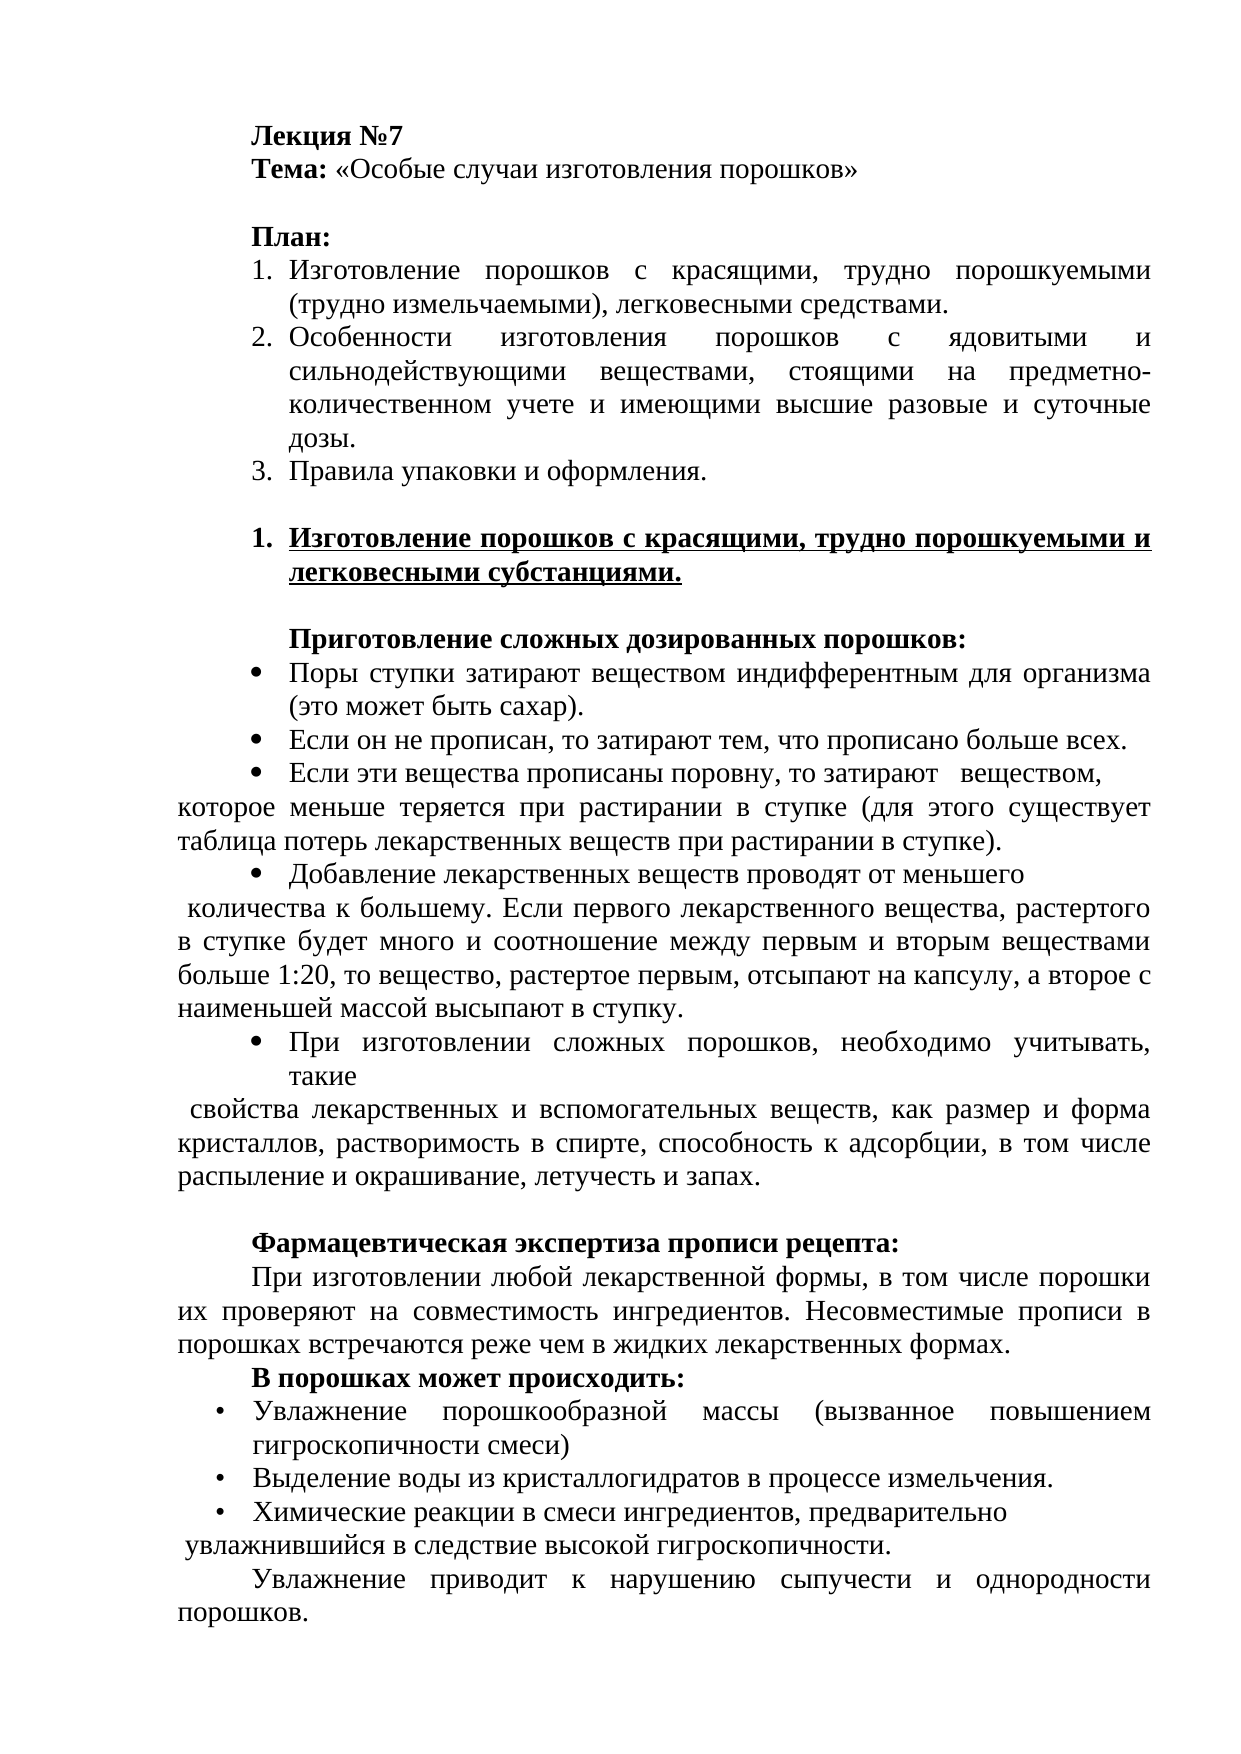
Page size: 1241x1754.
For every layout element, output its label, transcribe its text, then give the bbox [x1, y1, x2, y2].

text План: [177, 219, 1152, 252]
subtitle Тема: «Особые случаи изготовления порошков» [177, 152, 1152, 185]
text которое меньше теряется при растирании в ступке (для этого существует таблица потерь лекарственных веществ при растирании в ступке). [177, 789, 1152, 856]
text свойства лекарственных и вспомогательных веществ, как размер и форма кристаллов, растворимость в спирте, способность к адсорбции, в том числе распыление и окрашивание, летучесть и запах. [177, 1091, 1152, 1192]
list Выделение воды из кристаллогидратов в процессе измельчения. [215, 1460, 1152, 1494]
text В порошках может происходить: [177, 1360, 1152, 1393]
list Поры ступки затирают веществом индифферентным для организма (это может быть сахар). [251, 655, 1152, 722]
text количества к большему. Если первого лекарственного вещества, растертого в ступке будет много и соотношение между первым и вторым веществами больше 1:20, то вещество, растертое первым, отсыпают на капсулу, а второе с наименьшей массой высыпают в ступку. [177, 890, 1152, 1024]
text Увлажнение приводит к нарушению сыпучести и однородности порошков. [177, 1561, 1152, 1628]
text Лекция №7 [177, 118, 1152, 152]
list При изготовлении сложных порошков, необходимо учитывать, такие [251, 1024, 1152, 1091]
list Изготовление порошков с красящими, трудно порошкуемыми (трудно измельчаемыми), легковесными средствами. [251, 252, 1152, 319]
list Добавление лекарственных веществ проводят от меньшего [251, 856, 1152, 890]
list Если он не прописан, то затирают тем, что прописано больше всех. [251, 722, 1152, 756]
list Приготовление сложных дозированных порошков: [288, 621, 1152, 655]
list Увлажнение порошкообразной массы (вызванное повышением гигроскопичности смеси) [215, 1393, 1152, 1460]
text увлажнившийся в следствие высокой гигроскопичности. [177, 1527, 1152, 1561]
text При изготовлении любой лекарственной формы, в том числе порошки их проверяют на совместимость ингредиентов. Несовместимые прописи в порошках встречаются реже чем в жидких лекарственных формах. [177, 1259, 1152, 1360]
list Изготовление порошков с красящими, трудно порошкуемыми и легковесными субстанциями. [251, 521, 1152, 588]
list Особенности изготовления порошков с ядовитыми и сильнодействующими веществами, стоящими на предметно-количественном учете и имеющими высшие разовые и суточные дозы. [251, 319, 1152, 453]
text Фармацевтическая экспертиза прописи рецепта: [177, 1226, 1152, 1259]
list Если эти вещества прописаны поровну, то затирают веществом, [251, 756, 1152, 789]
list Правила упаковки и оформления. [251, 453, 1152, 487]
list Химические реакции в смеси ингредиентов, предварительно [215, 1494, 1152, 1527]
